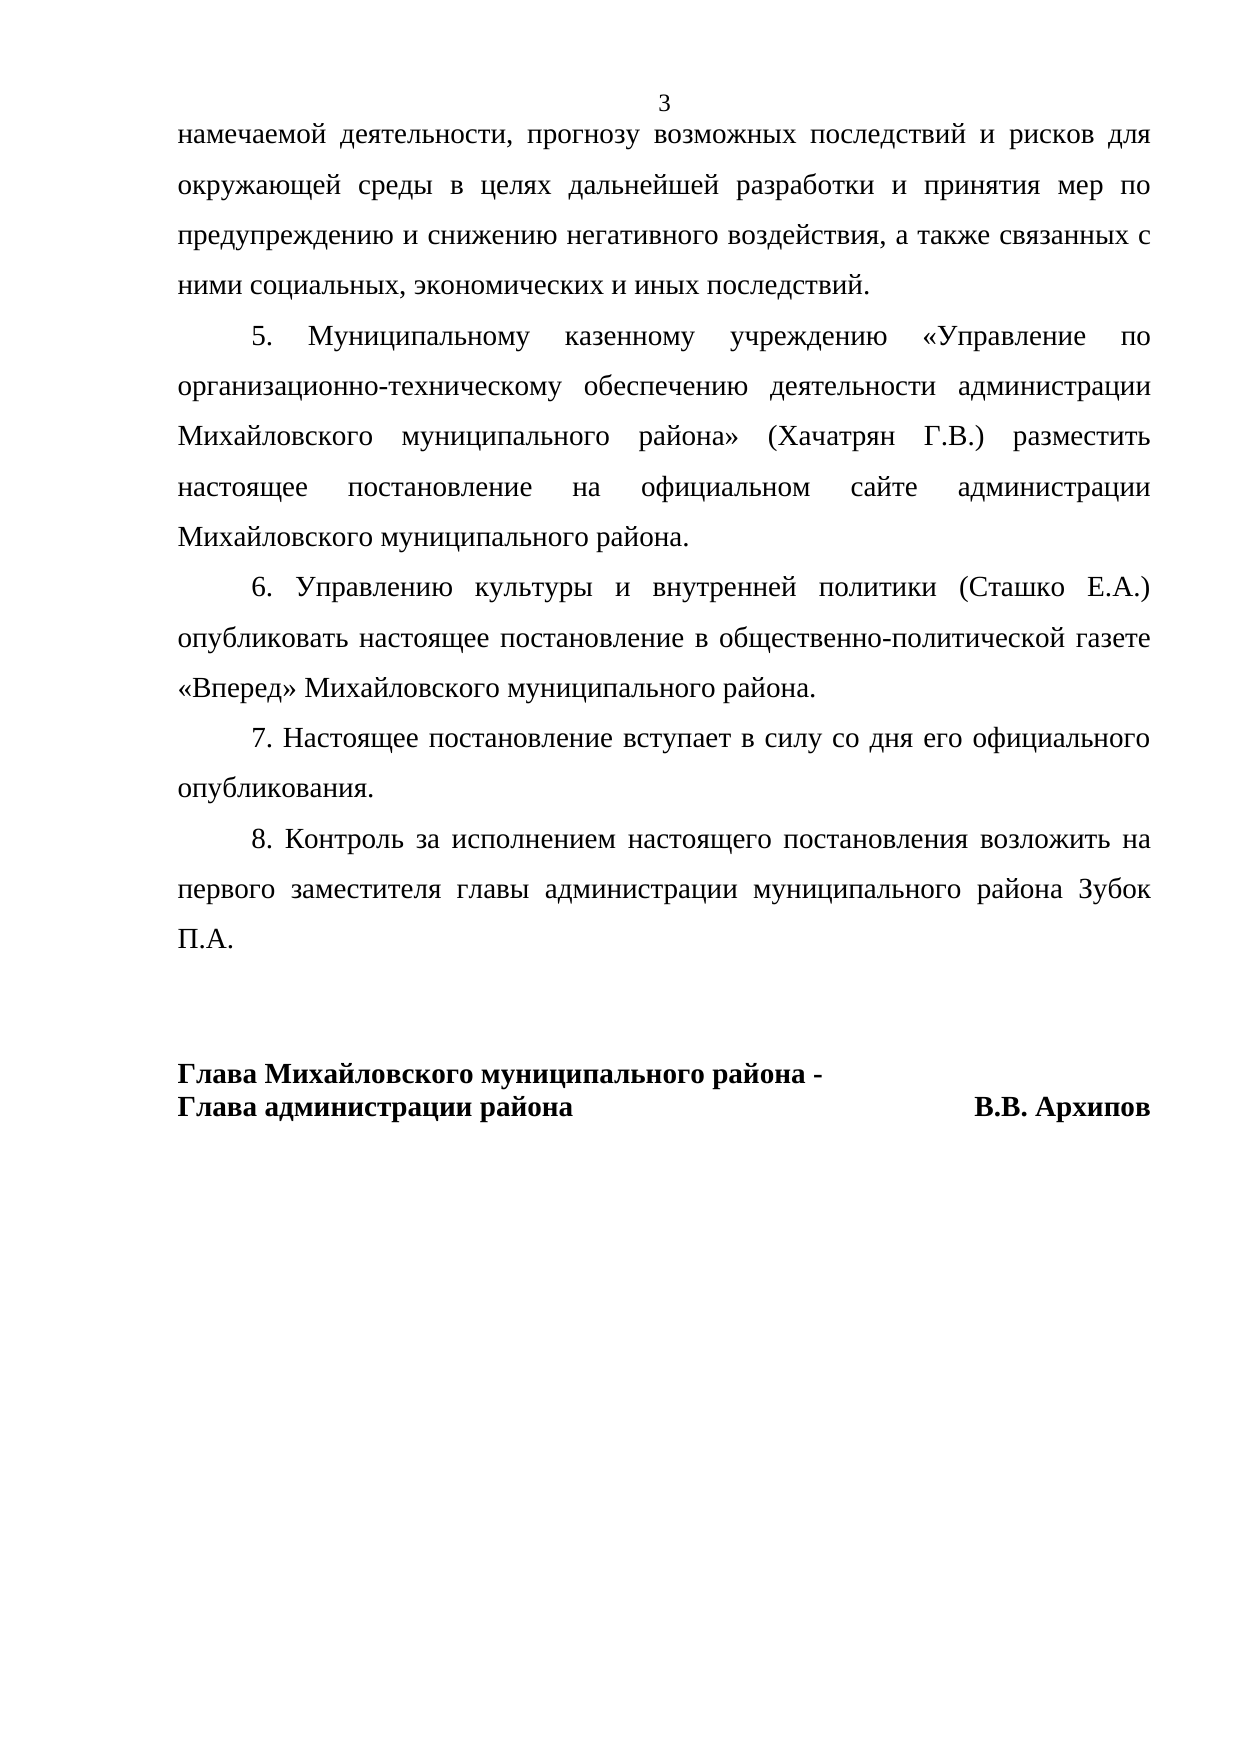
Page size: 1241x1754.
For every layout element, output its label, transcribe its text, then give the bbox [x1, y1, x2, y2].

text 6. Управлению культуры и внутренней политики (Сташко Е.А.) опубликовать настоящее постановление в общественно-политической газете «Вперед» Михайловского муниципального района. [177, 569, 1152, 703]
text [177, 117, 1152, 301]
text Глава Михайловского муниципального района - [177, 1056, 1152, 1089]
text 8. Контроль за исполнением настоящего постановления возложить на первого заместителя главы администрации муниципального района Зубок П.А. [177, 821, 1152, 955]
text 5. Муниципальному казенному учреждению «Управление по организационно-техническому обеспечению деятельности администрации Михайловского муниципального района» (Хачатрян Г.В.) разместить настоящее постановление на официальном сайте администрации Михайловского муниципального района. [177, 318, 1152, 553]
text Глава администрации района В.В. Архипов [177, 1089, 1152, 1123]
text 7. Настоящее постановление вступает в силу со дня его официального опубликования. [177, 720, 1152, 804]
